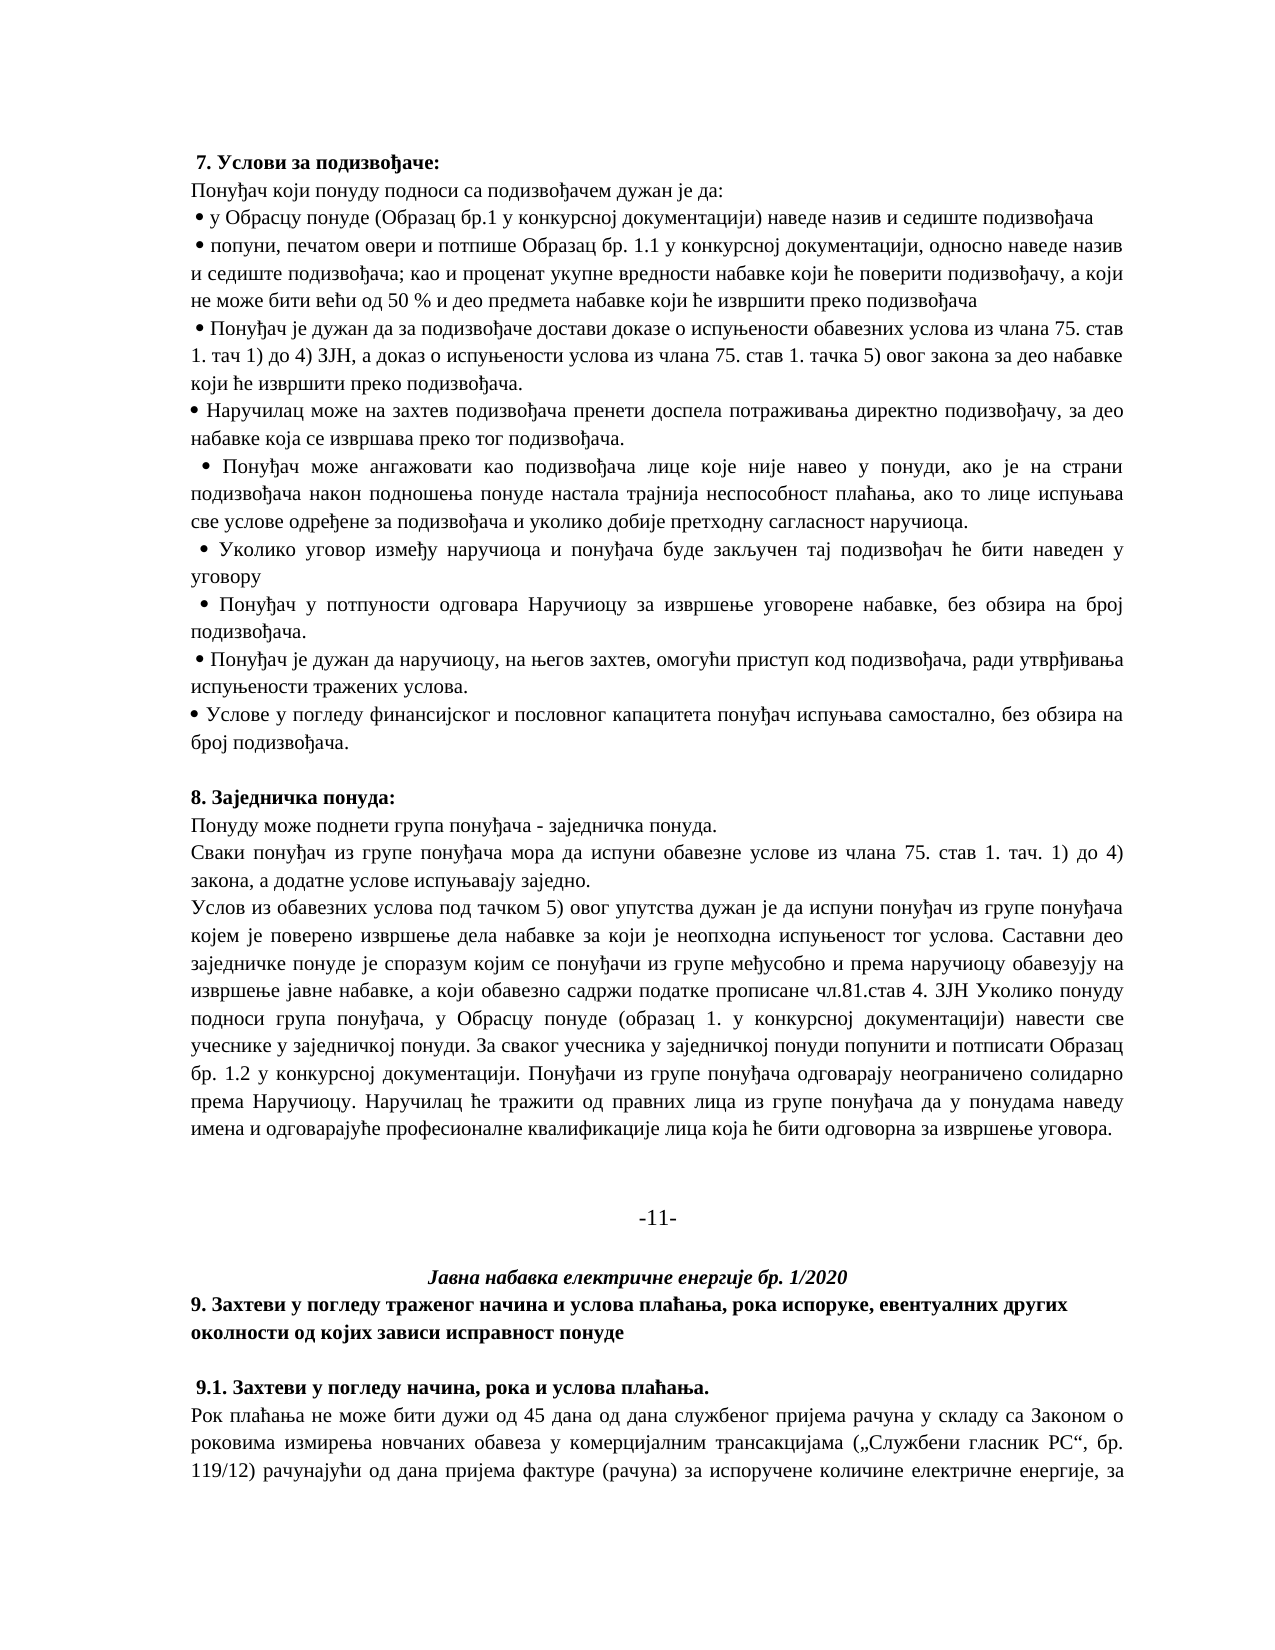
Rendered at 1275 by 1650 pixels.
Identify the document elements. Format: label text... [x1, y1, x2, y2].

list 9. Захтеви у погледу траженог начина и услова плаћања, рока испоруке, евентуалних других околности од којих зависи исправност понуде [191, 1292, 1125, 1344]
list Наручилац може на захтев подизвођача пренети доспела потраживања директно подизвођачу, за део набавке која се извршава преко тог подизвођача. [191, 398, 1125, 450]
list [191, 1403, 1125, 1482]
list Услов из обавезних услова под тачком 5) овог упутства дужан је да испуни понуђач из групе понуђача којем је поверено извршење дела набавке за који је неопходна испуњеност тог услова. Саставни део заједничке понуде је споразум којим се понуђачи из групе међусобно и према наручиоцу обавезују на извршење јавне набавке, а који обавезно садржи податке прописане чл.81.став 4. ЗЈН Уколико понуду подноси група понуђача, у Обрасцу понуде (образац 1. у конкурсној документацији) навести све учеснике у заједничкој понуди. За сваког учесника у заједничкој понуди попунити и потписати Образац бр. 1.2 у конкурсној документацији. Понуђачи из групе понуђача одговарају неограничено солидарно према Наручиоцу. Наручилац ће тражити од правних лица из групе понуђача да у понудама наведу имена и одговарајуће професионалне квалификације лица која ће бити одговорна за извршење уговора. [191, 895, 1125, 1140]
list Сваки понуђач из групе понуђача мора да испуни обавезне услове из члана 75. став 1. тач. 1) до 4) закона, а додатне услове испуњавају заједно. [191, 840, 1125, 892]
list у Обрасцу понуде (Образац бр.1 у конкурсној документацији) наведе назив и седиште подизвођача [191, 205, 1125, 229]
list -11- [191, 1204, 1125, 1231]
list 9.1. Захтеви у погледу начина, рока и услова плаћања. [191, 1375, 1125, 1399]
list Понуђач је дужан да наручиоцу, на његов захтев, омогући приступ код подизвођача, ради утврђивања испуњености тражених услова. [191, 647, 1125, 698]
text Јавна набавка електричне енергије бр. 1/2020 [150, 1264, 1125, 1289]
list Понуђач може ангажовати као подизвођача лице које није навео у понуди, ако је на страни подизвођача након подношења понуде настала трајнија неспособност плаћања, ако то лице испуњава све услове одређене за подизвођача и уколико добије претходну сагласност наручиоца. [191, 454, 1125, 533]
list Услове у погледу финансијског и пословног капацитета понуђач испуњава самостално, без обзира на број подизвођача. [191, 702, 1125, 754]
list Понуђач који понуду подноси са подизвођачем дужан је да: [191, 178, 1125, 202]
list Понуђач је дужан да за подизвођаче достави доказе о испуњености обавезних услова из члана 75. став 1. тач 1) до 4) ЗЈН, а доказ о испуњености услова из члана 75. став 1. тачка 5) овог закона за део набавке који ће извршити преко подизвођача. [191, 316, 1125, 395]
list Понуду може поднети група понуђача - заједничка понуда. [191, 812, 1125, 837]
list Понуђач у потпуности одговара Наручиоцу за извршење уговорене набавке, без обзира на број подизвођача. [191, 592, 1125, 643]
list попуни, печатом овери и потпише Образац бр. 1.1 у конкурсној документацији, односно наведе назив и седиште подизвођача; као и проценат укупне вредности набавке који ће поверити подизвођачу, а који не може бити већи од 50 % и део предмета набавке који ће извршити преко подизвођача [191, 233, 1125, 312]
list Уколико уговор између наручиоца и понуђача буде закључен тај подизвођач ће бити наведен у уговору [191, 536, 1125, 588]
list 8. Заједничка понуда: [191, 785, 1125, 809]
list 7. Услови за подизвођаче: [191, 150, 1125, 174]
